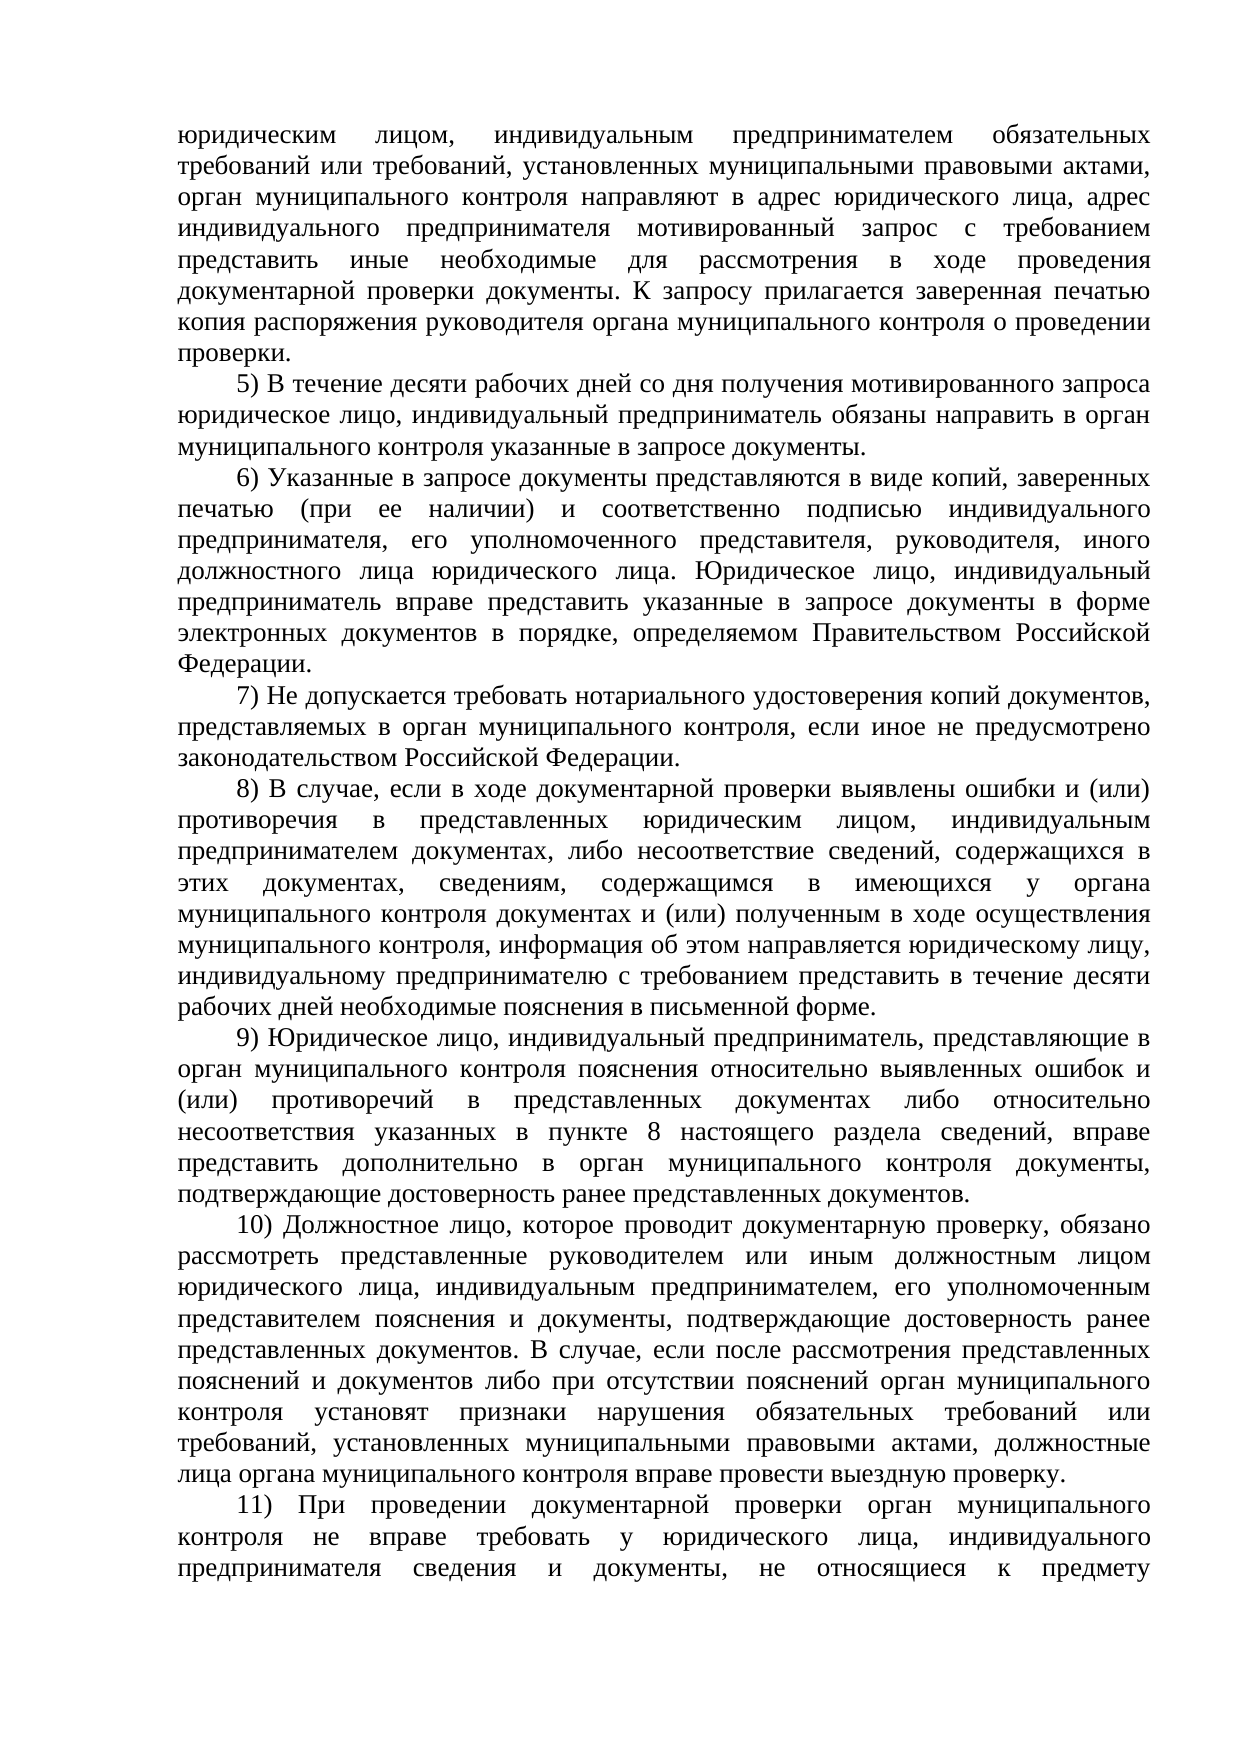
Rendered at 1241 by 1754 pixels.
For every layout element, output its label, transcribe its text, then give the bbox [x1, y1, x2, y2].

text 8) В случае, если в ходе документарной проверки выявлены ошибки и (или) противоречия в представленных юридическим лицом, индивидуальным предпринимателем документах, либо несоответствие сведений, содержащихся в этих документах, сведениям, содержащимся в имеющихся у органа муниципального контроля документах и (или) полученным в ходе осуществления муниципального контроля, информация об этом направляется юридическому лицу, индивидуальному предпринимателю с требованием представить в течение десяти рабочих дней необходимые пояснения в письменной форме. [177, 772, 1152, 1021]
text 10) Должностное лицо, которое проводит документарную проверку, обязано рассмотреть представленные руководителем или иным должностным лицом юридического лица, индивидуальным предпринимателем, его уполномоченным представителем пояснения и документы, подтверждающие достоверность ранее представленных документов. В случае, если после рассмотрения представленных пояснений и документов либо при отсутствии пояснений орган муниципального контроля установят признаки нарушения обязательных требований или требований, установленных муниципальными правовыми актами, должностные лица органа муниципального контроля вправе провести выездную проверку. [177, 1208, 1152, 1488]
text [177, 1488, 1152, 1582]
text 7) Не допускается требовать нотариального удостоверения копий документов, представляемых в орган муниципального контроля, если иное не предусмотрено законодательством Российской Федерации. [177, 679, 1152, 772]
text 9) Юридическое лицо, индивидуальный предприниматель, представляющие в орган муниципального контроля пояснения относительно выявленных ошибок и (или) противоречий в представленных документах либо относительно несоответствия указанных в пункте 8 настоящего раздела сведений, вправе представить дополнительно в орган муниципального контроля документы, подтверждающие достоверность ранее представленных документов. [177, 1021, 1152, 1208]
text 5) В течение десяти рабочих дней со дня получения мотивированного запроса юридическое лицо, индивидуальный предприниматель обязаны направить в орган муниципального контроля указанные в запросе документы. [177, 367, 1152, 461]
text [177, 118, 1152, 367]
text 6) Указанные в запросе документы представляются в виде копий, заверенных печатью (при ее наличии) и соответственно подписью индивидуального предпринимателя, его уполномоченного представителя, руководителя, иного должностного лица юридического лица. Юридическое лицо, индивидуальный предприниматель вправе представить указанные в запросе документы в форме электронных документов в порядке, определяемом Правительством Российской Федерации. [177, 461, 1152, 679]
